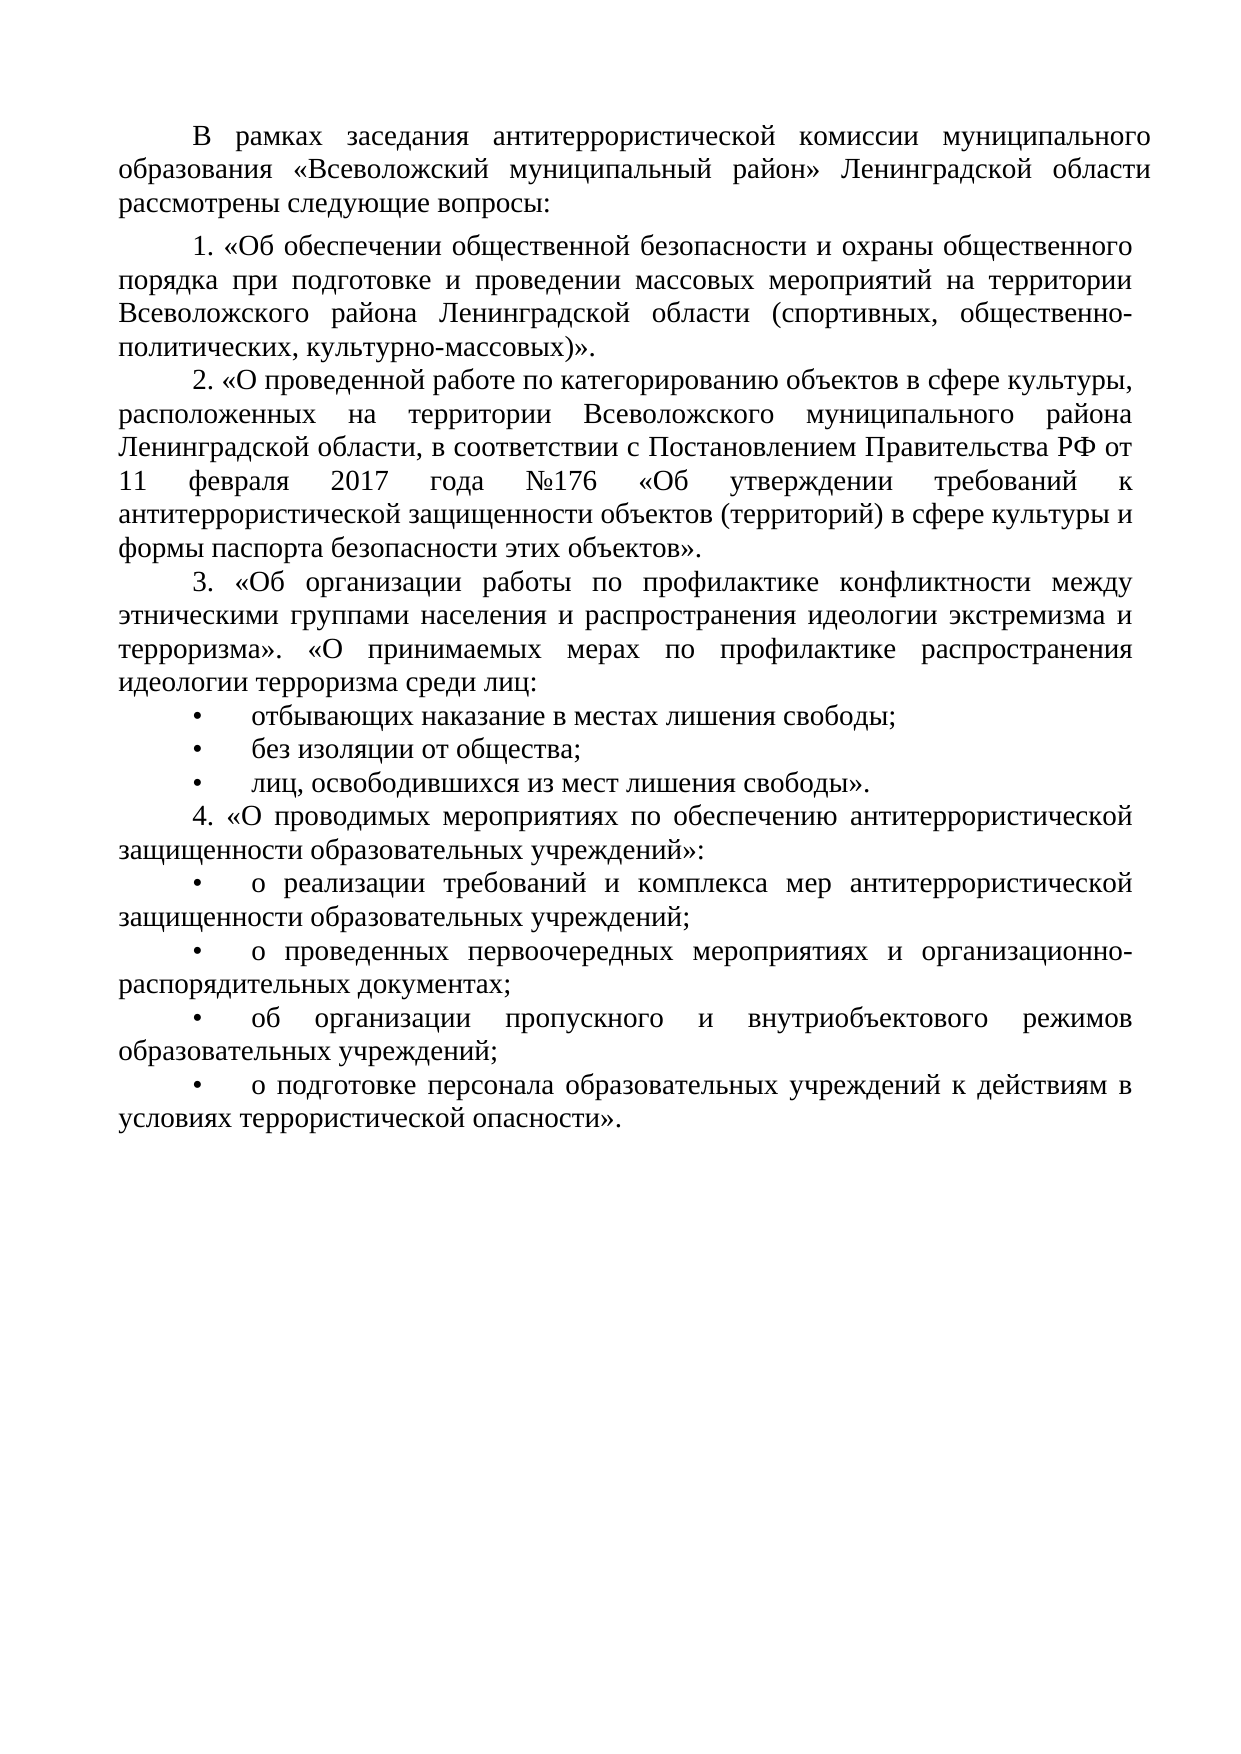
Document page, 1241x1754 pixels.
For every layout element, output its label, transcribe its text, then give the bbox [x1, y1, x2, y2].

text 2. «О проведенной работе по категорированию объектов в сфере культуры, расположенных на территории Всеволожского муниципального района Ленинградской области, в соответствии с Постановлением Правительства РФ от 11 февраля 2017 года №176 «Об утверждении требований к антитеррористической защищенности объектов (территорий) в сфере культуры и формы паспорта безопасности этих объектов». [118, 362, 1133, 564]
text • о реализации требований и комплекса мер антитеррористической защищенности образовательных учреждений; [118, 866, 1133, 933]
text 3. «Об организации работы по профилактике конфликтности между этническими группами населения и распространения идеологии экстремизма и терроризма». «О принимаемых мерах по профилактике распространения идеологии терроризма среди лиц: [118, 564, 1133, 698]
text • лиц, освободившихся из мест лишения свободы». [118, 765, 1133, 798]
text • без изоляции от общества; [118, 731, 1133, 765]
text • отбывающих наказание в местах лишения свободы; [118, 698, 1133, 731]
text 1. «Об обеспечении общественной безопасности и охраны общественного порядка при подготовке и проведении массовых мероприятий на территории Всеволожского района Ленинградской области (спортивных, общественно-политических, культурно-массовых)». [118, 228, 1133, 362]
text • об организации пропускного и внутриобъектового режимов образовательных учреждений; [118, 1000, 1133, 1067]
text В рамках заседания антитеррористической комиссии муниципального образования «Всеволожский муниципальный район» Ленинградской области рассмотрены следующие вопросы: [118, 118, 1152, 219]
text • о подготовке персонала образовательных учреждений к действиям в условиях террористической опасности». [118, 1067, 1133, 1134]
text 4. «О проводимых мероприятиях по обеспечению антитеррористической защищенности образовательных учреждений»: [118, 798, 1133, 866]
text • о проведенных первоочередных мероприятиях и организационно-распорядительных документах; [118, 933, 1133, 1000]
